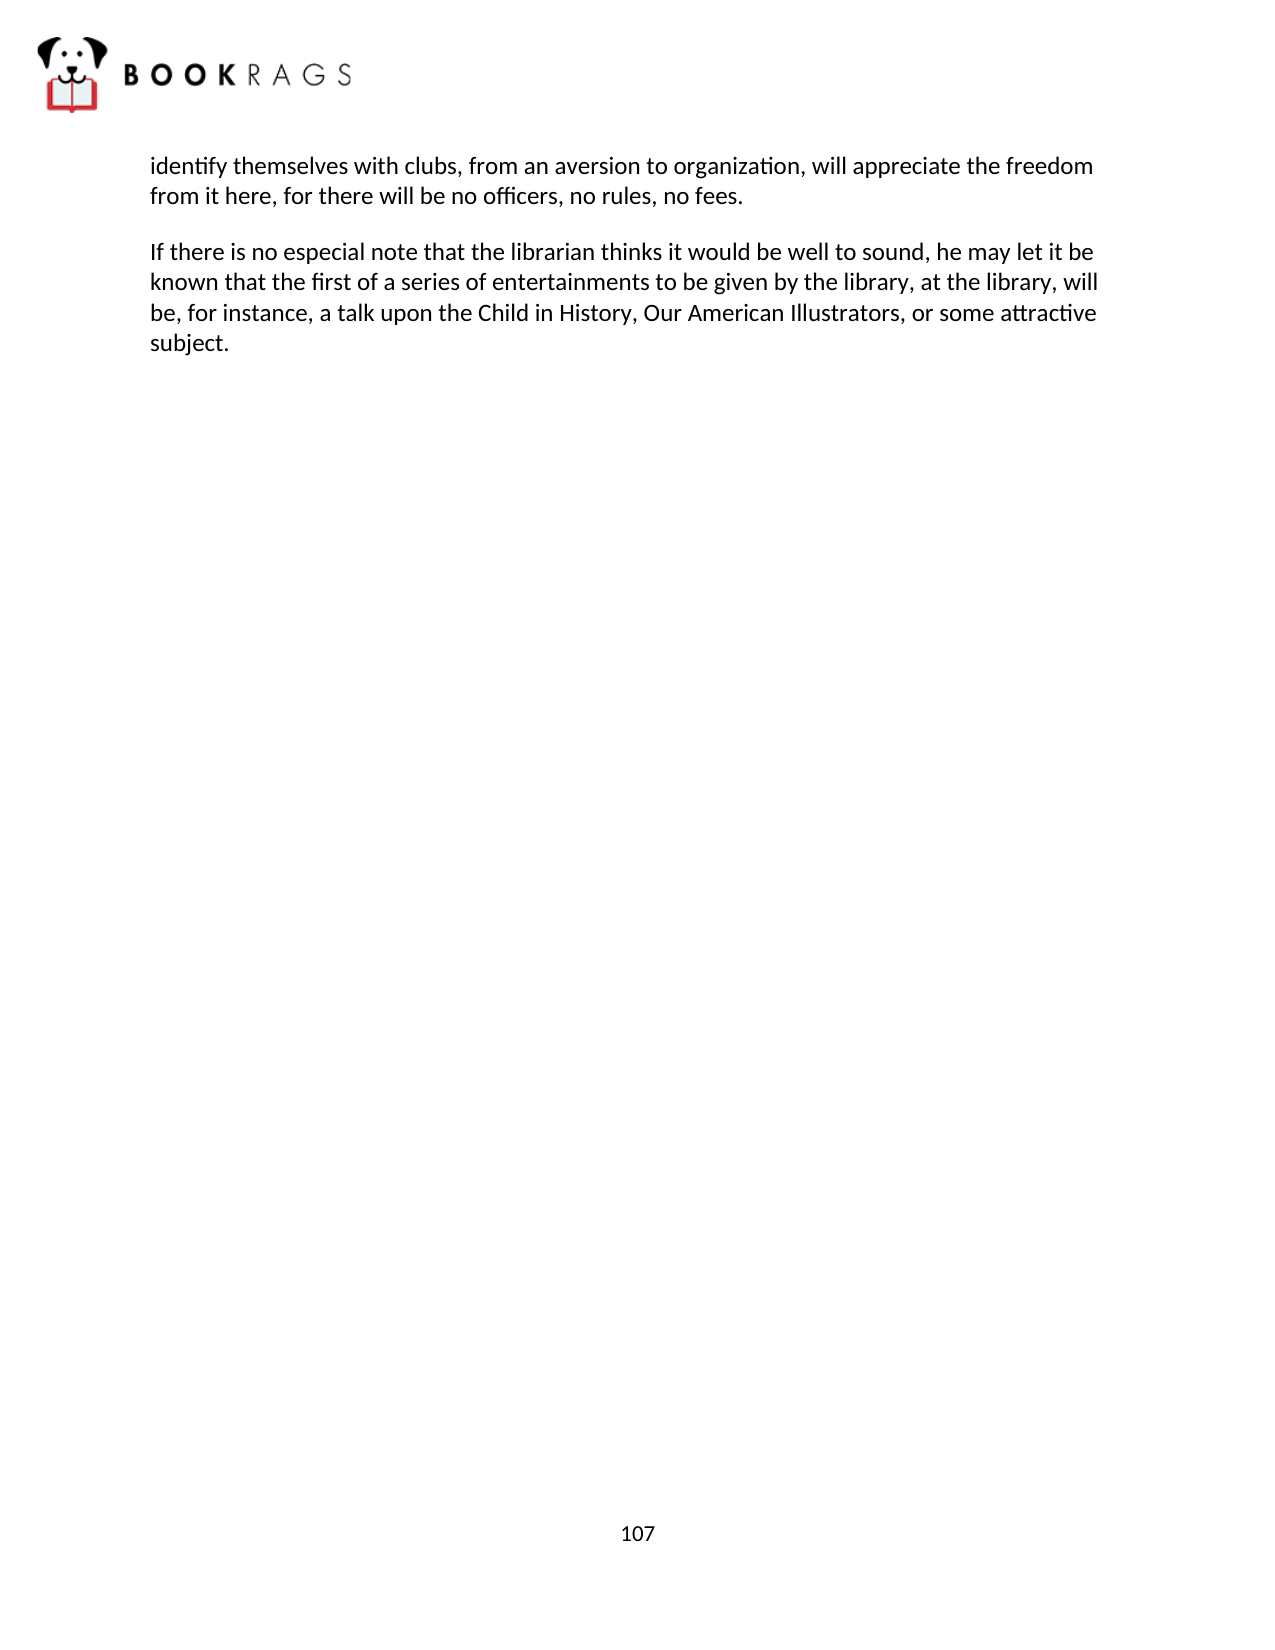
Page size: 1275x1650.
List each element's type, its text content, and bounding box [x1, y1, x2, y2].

picture [37, 37, 351, 113]
text If there is no especial note that the librarian thinks it would be well to sound, he may let it be known that the first of a series of entertainments to be given by the library, at the library, will be, for instance, a talk upon the Child in History, Our American Illustrators, or some attractive subject. [150, 236, 1125, 358]
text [150, 150, 1125, 211]
